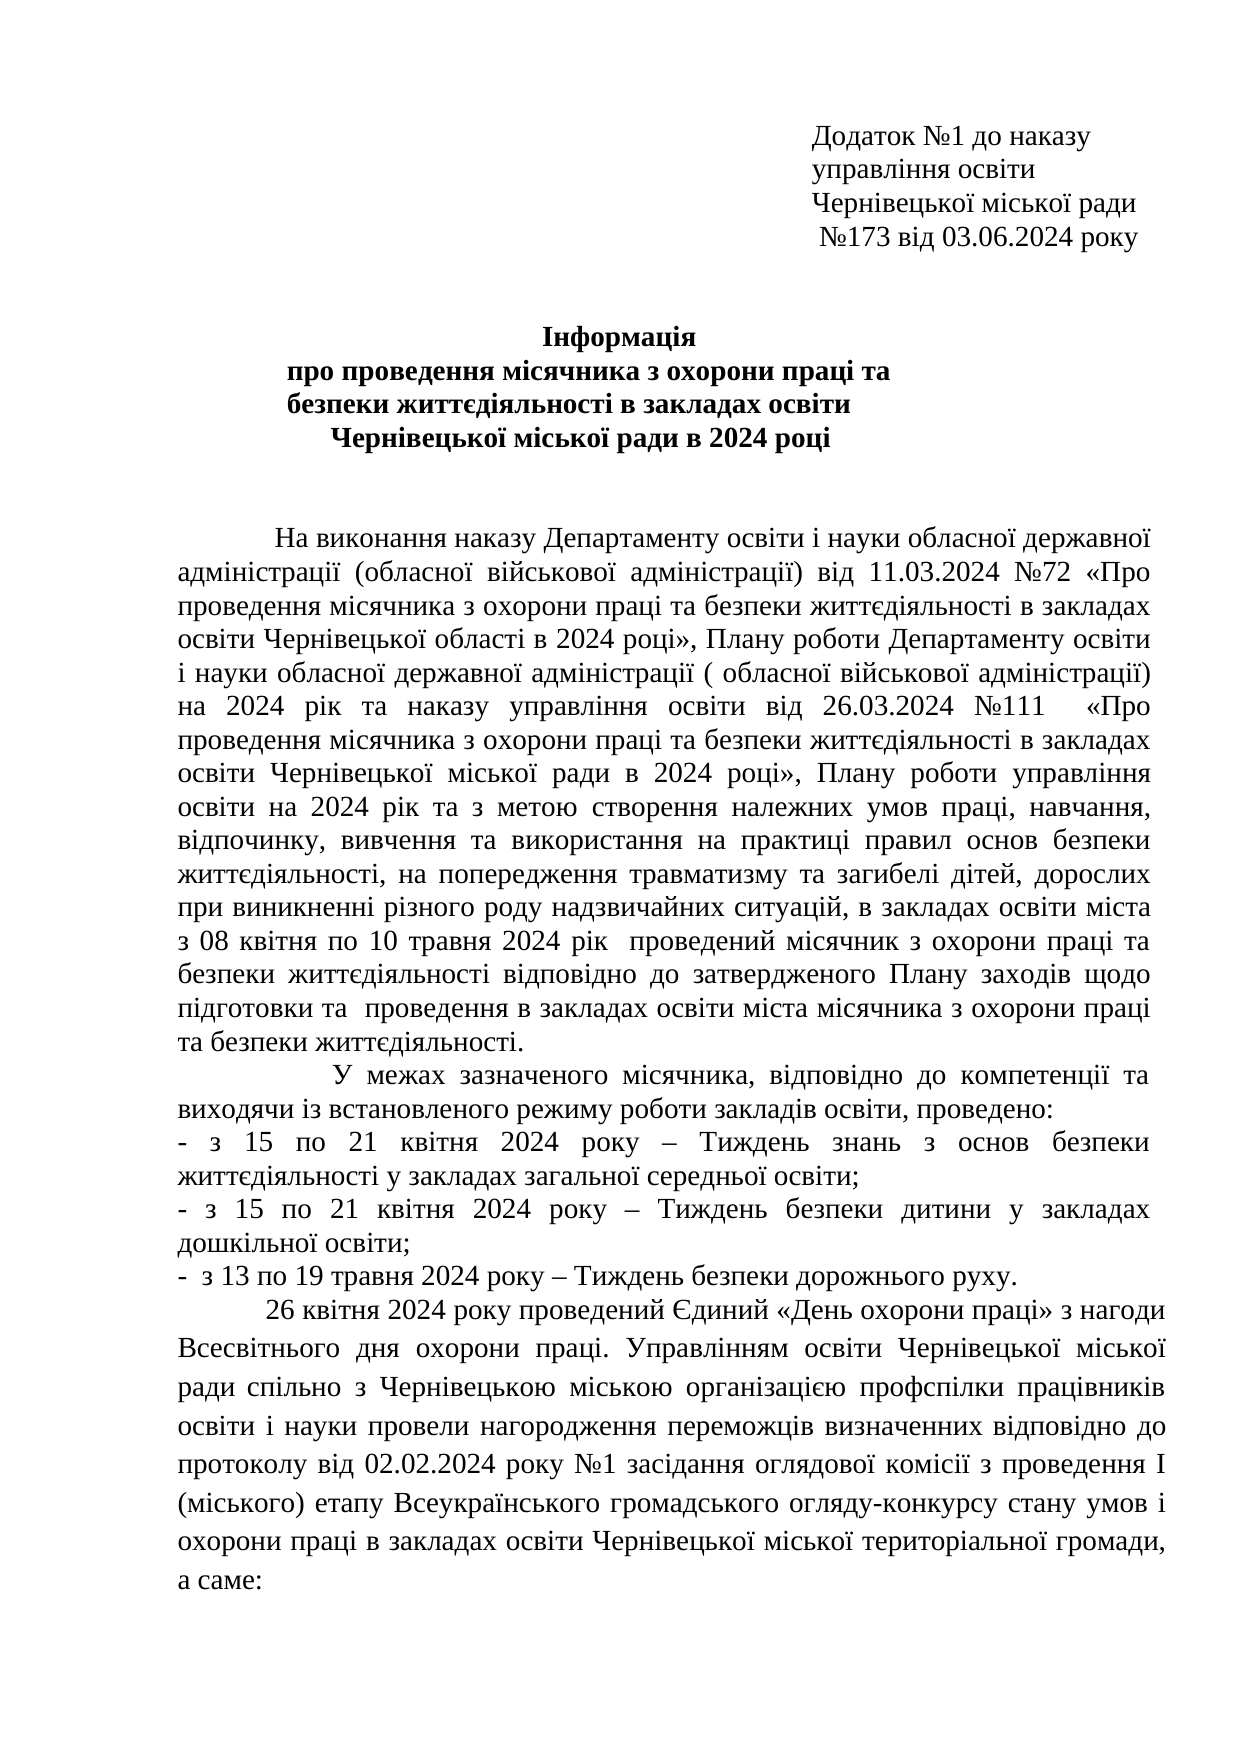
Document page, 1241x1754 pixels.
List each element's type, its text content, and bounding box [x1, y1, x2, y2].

text Чернівецької міської ради в 2024 році [177, 420, 1152, 453]
text - з 15 по 21 квітня 2024 року – Тиждень знань з основ безпеки життєдіяльності у закладах загальної середньої освіти; [177, 1124, 1152, 1191]
text Додаток №1 до наказу [177, 118, 1152, 152]
text Чернівецької міської ради [177, 185, 1152, 219]
text безпеки життєдіяльності в закладах освіти [177, 386, 1152, 420]
text №173 від 03.06.2024 року [177, 219, 1152, 252]
list 26 квітня 2024 року проведений Єдиний «День охорони праці» з нагоди Всесвітнього дня охорони праці. Управлінням освіти Чернівецької міської ради спільно з Чернівецькою міською організацією профспілки працівників освіти і науки провели нагородження переможців визначенних відповідно до протоколу від 02.02.2024 року №1 засідання оглядової комісії з проведення І (міського) етапу Всеукраїнського громадського огляду-конкурсу стану умов і охорони праці в закладах освіти Чернівецької міської територіальної громади, а саме: [177, 1292, 1167, 1595]
text На виконання наказу Департаменту освіти і науки обласної державної адміністрації (обласної військової адміністрації) від 11.03.2024 №72 «Про проведення місячника з охорони праці та безпеки життєдіяльності в закладах освіти Чернівецької області в 2024 році», Плану роботи Департаменту освіти і науки обласної державної адміністрації ( обласної військової адміністрації) на 2024 рік та наказу управління освіти від 26.03.2024 №111 «Про проведення місячника з охорони праці та безпеки життєдіяльності в закладах освіти Чернівецької міської ради в 2024 році», Плану роботи управління освіти на 2024 рік та з метою створення належних умов праці, навчання, відпочинку, вивчення та використання на практиці правил основ безпеки життєдіяльності, на попередження травматизму та загибелі дітей, дорослих при виникненні різного роду надзвичайних ситуацій, в закладах освіти міста з 08 квітня по 10 травня 2024 рік проведений місячник з охорони праці та безпеки життєдіяльності відповідно до затвердженого Плану заходів щодо підготовки та проведення в закладах освіти міста місячника з охорони праці та безпеки життєдіяльності. [177, 521, 1152, 1057]
text У межах зазначеного місячника, відповідно до компетенції та виходячи із встановленого режиму роботи закладів освіти, проведено: [177, 1057, 1152, 1124]
text Інформація [177, 319, 1152, 353]
text про проведення місячника з охорони праці та [177, 353, 1152, 386]
text - з 15 по 21 квітня 2024 року – Тиждень безпеки дитини у закладах дошкільної освіти; [177, 1191, 1152, 1258]
text - з 13 по 19 травня 2024 року – Тиждень безпеки дорожнього руху. [177, 1258, 1152, 1292]
text управління освіти [177, 152, 1152, 185]
